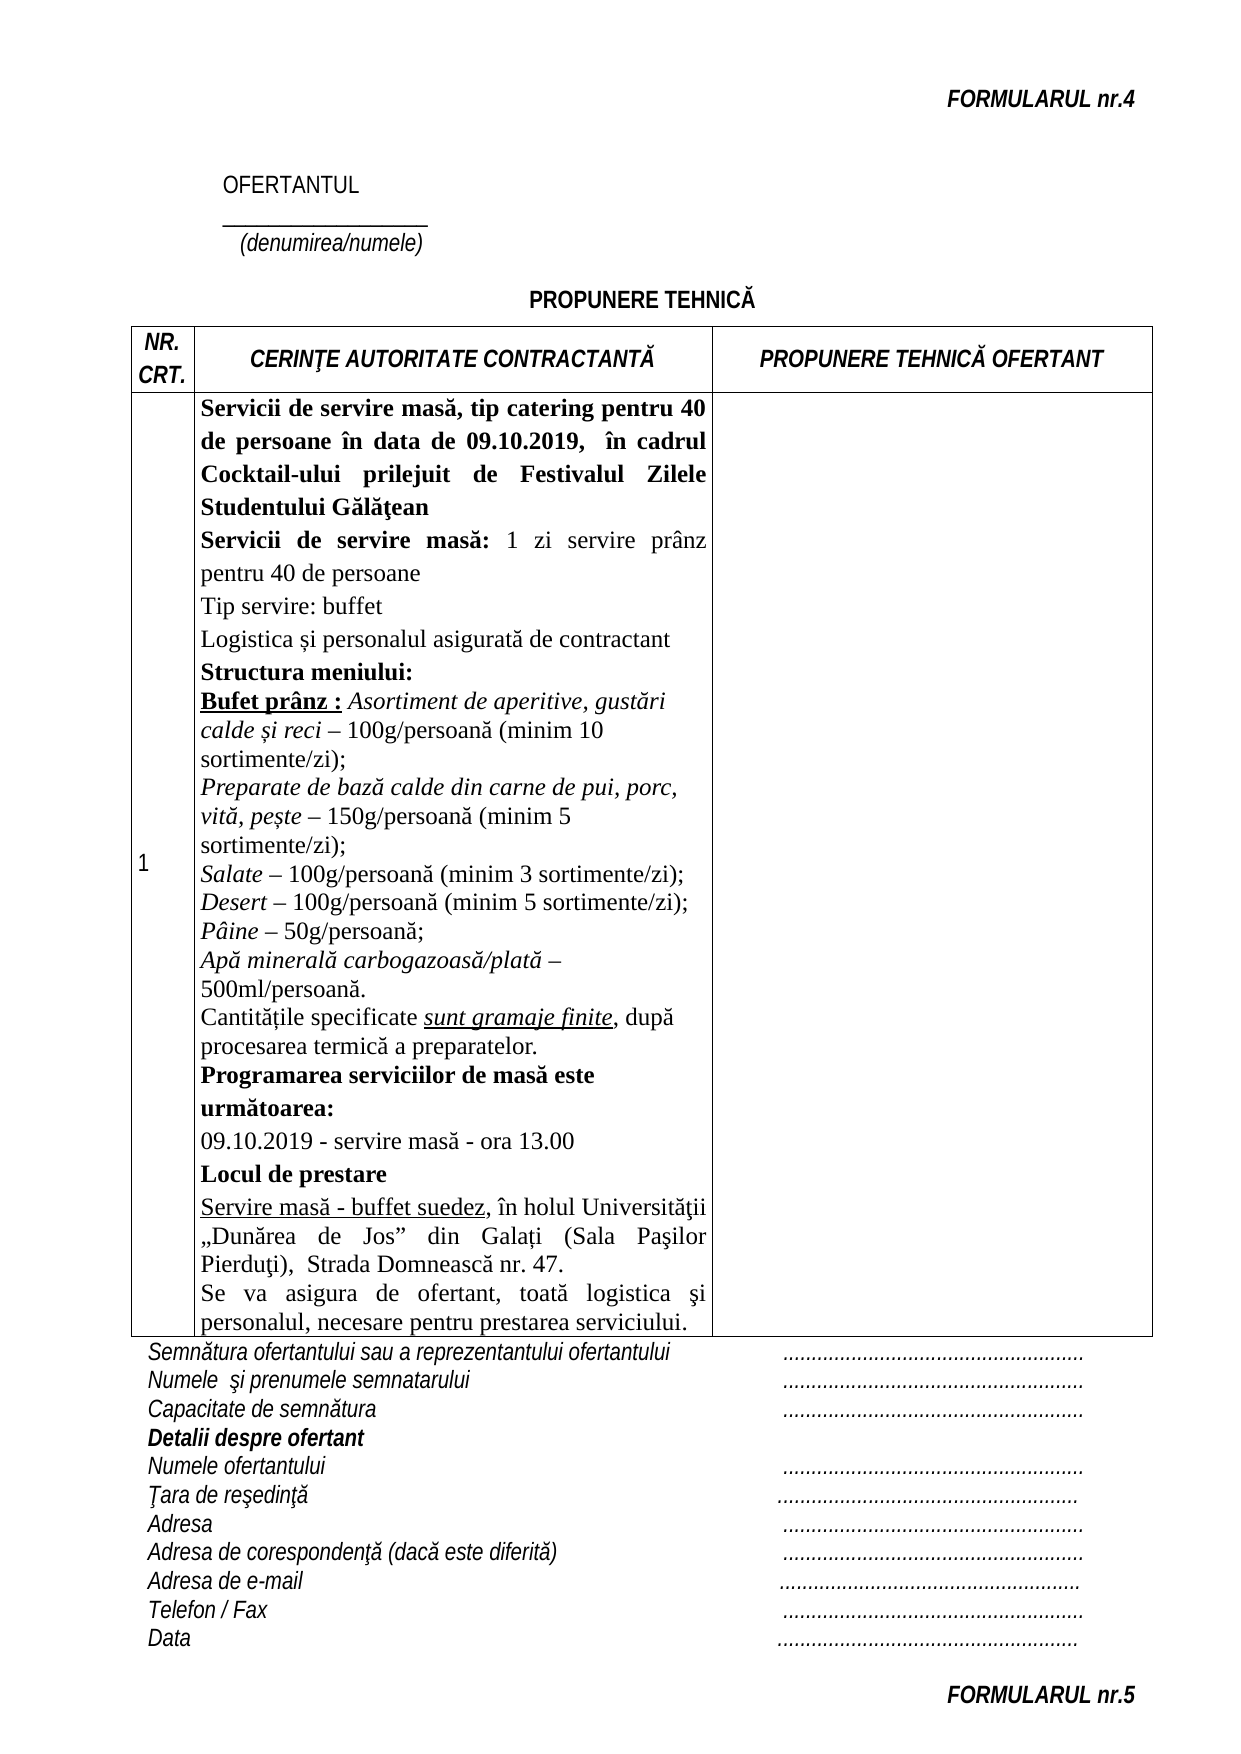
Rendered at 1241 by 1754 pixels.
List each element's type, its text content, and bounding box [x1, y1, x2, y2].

text Numele şi prenumele semnatarului ..................................................... [148, 1365, 1137, 1394]
table_header Cerinţe autoritate contractantă [195, 327, 712, 392]
table_header PROPUNERE TEHNICĂ OFERTANT [713, 327, 1152, 392]
text Semnătura ofertantului sau a reprezentantului ofertantului ..................................................... [148, 1337, 1137, 1365]
text Adresa de e-mail ..................................................... [148, 1566, 1137, 1594]
text FORMULARUL nr.5 [148, 1681, 1137, 1709]
text FORMULARUL nr.4 [148, 84, 1137, 113]
text Data ..................................................... [148, 1623, 1137, 1652]
text Detalii despre ofertant [148, 1423, 1137, 1451]
text Telefon / Fax ..................................................... [148, 1594, 1137, 1623]
text OFERTANTUL [148, 170, 1137, 199]
text PROPUNERE TEHNICĂ [148, 285, 1137, 313]
table_header NR. CRT. [132, 327, 194, 392]
table_cell Servicii de servire masă, tip catering pentru 40 de persoane în data de 09.10.2019, în cadrul Cocktail-ului prilejuit de Festivalul Zilele Studentului Gălăţean Servicii de servire masă: 1 zi servire prânz pentru 40 de persoane Tip servire: buffet Logistica și personalul asigurată de contractant Structura meniului: Bufet prânz : Asortiment de aperitive, gustări calde și reci – 100g/persoană (minim 10 sortimente/zi); Preparate de bază calde din carne de pui, porc, vită, pește – 150g/persoană (minim 5 sortimente/zi); Salate – 100g/persoană (minim 3 sortimente/zi); Desert – 100g/persoană (minim 5 sortimente/zi); Pâine – 50g/persoană; Apă minerală carbogazoasă/plată – 500ml/persoană. Cantitățile specificate sunt gramaje finite, după procesarea termică a preparatelor. Programarea serviciilor de masă este următoarea: 09.10.2019 - servire masă - ora 13.00 Locul de prestare Servire masă - buffet suedez, în holul Universităţii „Dunărea de Jos” din Galați (Sala Paşilor Pierduţi), Strada Domnească nr. 47. Se va asigura de ofertant, toată logistica şi personalul, necesare pentru prestarea serviciului. [195, 393, 712, 1336]
table_cell 1 [132, 393, 194, 1336]
text Ţara de reşedinţă ..................................................... [148, 1480, 1137, 1509]
text (denumirea/numele) [148, 228, 1137, 256]
text Numele ofertantului ..................................................... [148, 1451, 1137, 1480]
text __________________ [148, 199, 1137, 228]
text Capacitate de semnătura ..................................................... [148, 1394, 1137, 1423]
text Adresa ..................................................... [148, 1509, 1137, 1537]
text Adresa de corespondenţă (dacă este diferită) ..................................................... [148, 1537, 1137, 1566]
table_cell [713, 393, 1152, 1336]
